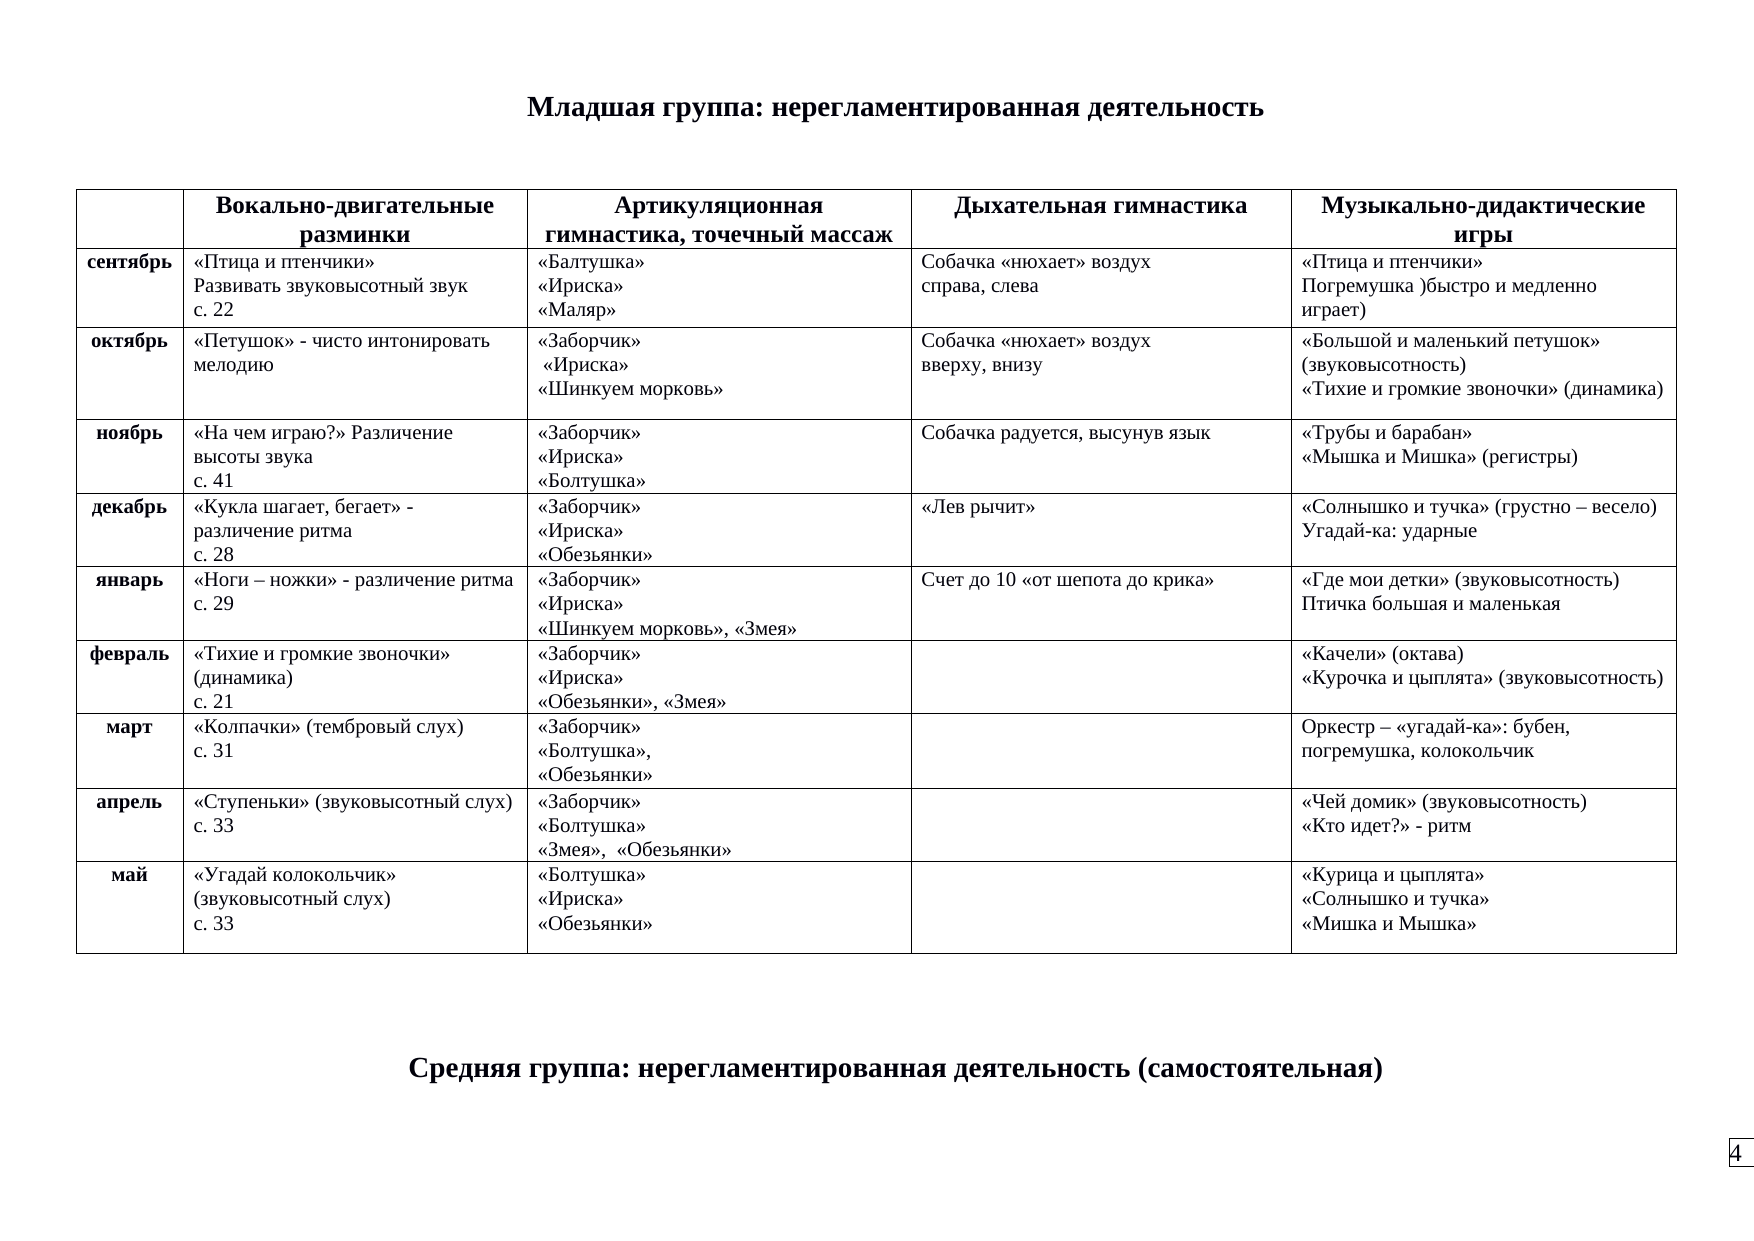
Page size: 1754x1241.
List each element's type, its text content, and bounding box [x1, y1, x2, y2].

table_cell «Балтушка» «Ириска» «Маляр» [528, 249, 911, 327]
table_cell «Солнышко и тучка» (грустно – весело) Угадай-ка: ударные [1292, 494, 1676, 566]
table_header Вокально-двигательные разминки [184, 190, 527, 248]
table_cell Счет до 10 «от шепота до крика» [912, 567, 1291, 639]
table_cell Оркестр – «угадай-ка»: бубен, погремушка, колокольчик [1292, 714, 1676, 788]
table_cell «Курица и цыплята» «Солнышко и тучка» «Мишка и Мышка» [1292, 862, 1676, 953]
table_header Дыхательная гимнастика [912, 190, 1291, 248]
table_cell «Заборчик» «Ириска» «Обезьянки», «Змея» [528, 641, 911, 713]
table_cell «Заборчик» «Болтушка» «Змея», «Обезьянки» [528, 789, 911, 861]
table_cell «Большой и маленький петушок» (звуковысотность) «Тихие и громкие звоночки» (динамика) [1292, 328, 1676, 419]
table_cell «Заборчик» «Болтушка», «Обезьянки» [528, 714, 911, 788]
table_cell «Угадай колокольчик» (звуковысотный слух) с. 33 [184, 862, 527, 953]
table_cell Собачка радуется, высунув язык [912, 420, 1291, 493]
table_cell [912, 641, 1291, 713]
table_cell сентябрь [77, 249, 183, 327]
table_header [77, 190, 183, 248]
table_cell «Болтушка» «Ириска» «Обезьянки» [528, 862, 911, 953]
table_cell «Ноги – ножки» - различение ритма с. 29 [184, 567, 527, 639]
table_cell январь [77, 567, 183, 639]
table_cell май [77, 862, 183, 953]
table_cell «Птица и птенчики» Погремушка )быстро и медленно играет) [1292, 249, 1676, 327]
text Средняя группа: нерегламентированная деятельность (самостоятельная) [126, 1050, 1665, 1083]
text Младшая группа: нерегламентированная деятельность [126, 89, 1665, 122]
table_cell [912, 714, 1291, 788]
table_cell Собачка «нюхает» воздух справа, слева [912, 249, 1291, 327]
table_cell «Качели» (октава) «Курочка и цыплята» (звуковысотность) [1292, 641, 1676, 713]
table_header Музыкально-дидактические игры [1292, 190, 1676, 248]
table_cell ноябрь [77, 420, 183, 493]
table_cell «Заборчик» «Ириска» «Обезьянки» [528, 494, 911, 566]
table_header Артикуляционная гимнастика, точечный массаж [528, 190, 911, 248]
table_cell «Где мои детки» (звуковысотность) Птичка большая и маленькая [1292, 567, 1676, 639]
table_cell «На чем играю?» Различение высоты звука с. 41 [184, 420, 527, 493]
table_cell декабрь [77, 494, 183, 566]
table_cell октябрь [77, 328, 183, 419]
table_cell «Ступеньки» (звуковысотный слух) с. 33 [184, 789, 527, 861]
table_cell «Заборчик» «Ириска» «Шинкуем морковь», «Змея» [528, 567, 911, 639]
table_cell [912, 789, 1291, 861]
table_cell «Лев рычит» [912, 494, 1291, 566]
table_cell «Чей домик» (звуковысотность) «Кто идет?» - ритм [1292, 789, 1676, 861]
table_cell «Колпачки» (тембровый слух) с. 31 [184, 714, 527, 788]
table_cell «Заборчик» «Ириска» «Шинкуем морковь» [528, 328, 911, 419]
table_cell «Птица и птенчики» Развивать звуковысотный звук с. 22 [184, 249, 527, 327]
table_cell март [77, 714, 183, 788]
table_cell «Тихие и громкие звоночки» (динамика) с. 21 [184, 641, 527, 713]
table_cell Собачка «нюхает» воздух вверху, внизу [912, 328, 1291, 419]
table_cell «Петушок» - чисто интонировать мелодию [184, 328, 527, 419]
table_cell апрель [77, 789, 183, 861]
table_cell [912, 862, 1291, 953]
table_cell «Трубы и барабан» «Мышка и Мишка» (регистры) [1292, 420, 1676, 493]
table_cell «Заборчик» «Ириска» «Болтушка» [528, 420, 911, 493]
table_cell «Кукла шагает, бегает» - различение ритма с. 28 [184, 494, 527, 566]
table_cell февраль [77, 641, 183, 713]
